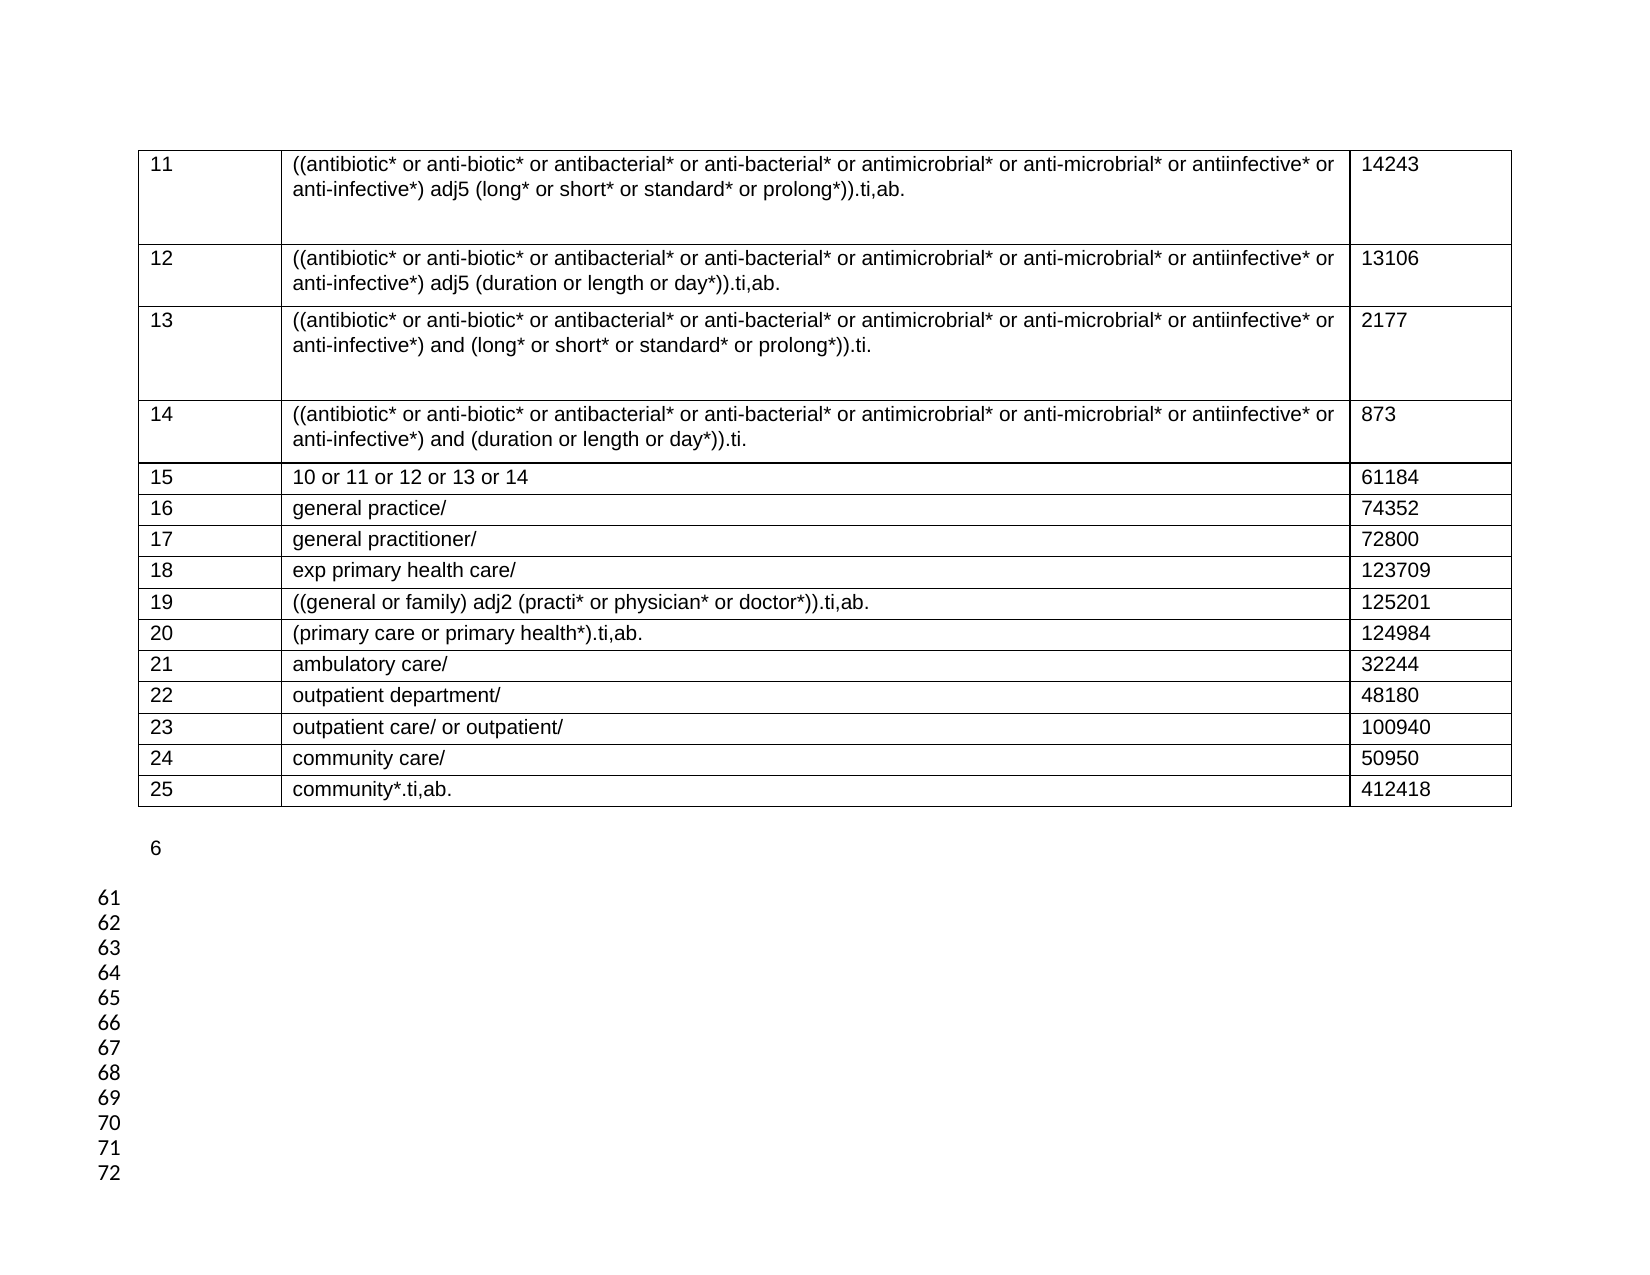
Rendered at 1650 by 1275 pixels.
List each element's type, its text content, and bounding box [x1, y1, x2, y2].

table_cell 16 [139, 495, 281, 525]
table_cell 873 [1351, 401, 1511, 462]
table_cell community*.ti,ab. [282, 776, 1349, 806]
table_cell (primary care or primary health*).ti,ab. [282, 620, 1349, 650]
table_cell general practice/ [282, 495, 1349, 525]
table_cell 2177 [1351, 307, 1511, 400]
table_cell community care/ [282, 745, 1349, 775]
table_cell 20 [139, 620, 281, 650]
table_cell 21 [139, 651, 281, 681]
table_cell ((general or family) adj2 (practi* or physician* or doctor*)).ti,ab. [282, 589, 1349, 619]
table_cell 61184 [1351, 464, 1511, 494]
table_cell 123709 [1351, 557, 1511, 587]
table_cell 13 [139, 307, 281, 400]
table_cell 14243 [1351, 151, 1511, 244]
table_cell 72800 [1351, 526, 1511, 556]
table_cell 14 [139, 401, 281, 462]
table_cell 19 [139, 589, 281, 619]
table_cell 10 or 11 or 12 or 13 or 14 [282, 464, 1349, 494]
table_cell 18 [139, 557, 281, 587]
table_cell outpatient department/ [282, 682, 1349, 712]
table_cell 24 [139, 745, 281, 775]
table_cell ambulatory care/ [282, 651, 1349, 681]
table_cell 13106 [1351, 245, 1511, 306]
table_cell outpatient care/ or outpatient/ [282, 714, 1349, 744]
table_cell 125201 [1351, 589, 1511, 619]
table_cell 32244 [1351, 651, 1511, 681]
table_cell 48180 [1351, 682, 1511, 712]
table_cell ((antibiotic* or anti-biotic* or antibacterial* or anti-bacterial* or antimicrobrial* or anti-microbrial* or antiinfective* or anti-infective*) and (duration or length or day*)).ti. [282, 401, 1349, 462]
table_cell 12 [139, 245, 281, 306]
table_cell 412418 [1351, 776, 1511, 806]
table_cell ((antibiotic* or anti-biotic* or antibacterial* or anti-bacterial* or antimicrobrial* or anti-microbrial* or antiinfective* or anti-infective*) adj5 (long* or short* or standard* or prolong*)).ti,ab. [282, 151, 1349, 244]
table_cell 25 [139, 776, 281, 806]
table_cell general practitioner/ [282, 526, 1349, 556]
table_cell 15 [139, 464, 281, 494]
table_cell 22 [139, 682, 281, 712]
table_cell 11 [139, 151, 281, 244]
table_cell exp primary health care/ [282, 557, 1349, 587]
table_cell 100940 [1351, 714, 1511, 744]
table_cell 124984 [1351, 620, 1511, 650]
table_cell ((antibiotic* or anti-biotic* or antibacterial* or anti-bacterial* or antimicrobrial* or anti-microbrial* or antiinfective* or anti-infective*) and (long* or short* or standard* or prolong*)).ti. [282, 307, 1349, 400]
table_cell ((antibiotic* or anti-biotic* or antibacterial* or anti-bacterial* or antimicrobrial* or anti-microbrial* or antiinfective* or anti-infective*) adj5 (duration or length or day*)).ti,ab. [282, 245, 1349, 306]
table_cell 23 [139, 714, 281, 744]
table_cell 17 [139, 526, 281, 556]
table_cell 50950 [1351, 745, 1511, 775]
table_cell 74352 [1351, 495, 1511, 525]
